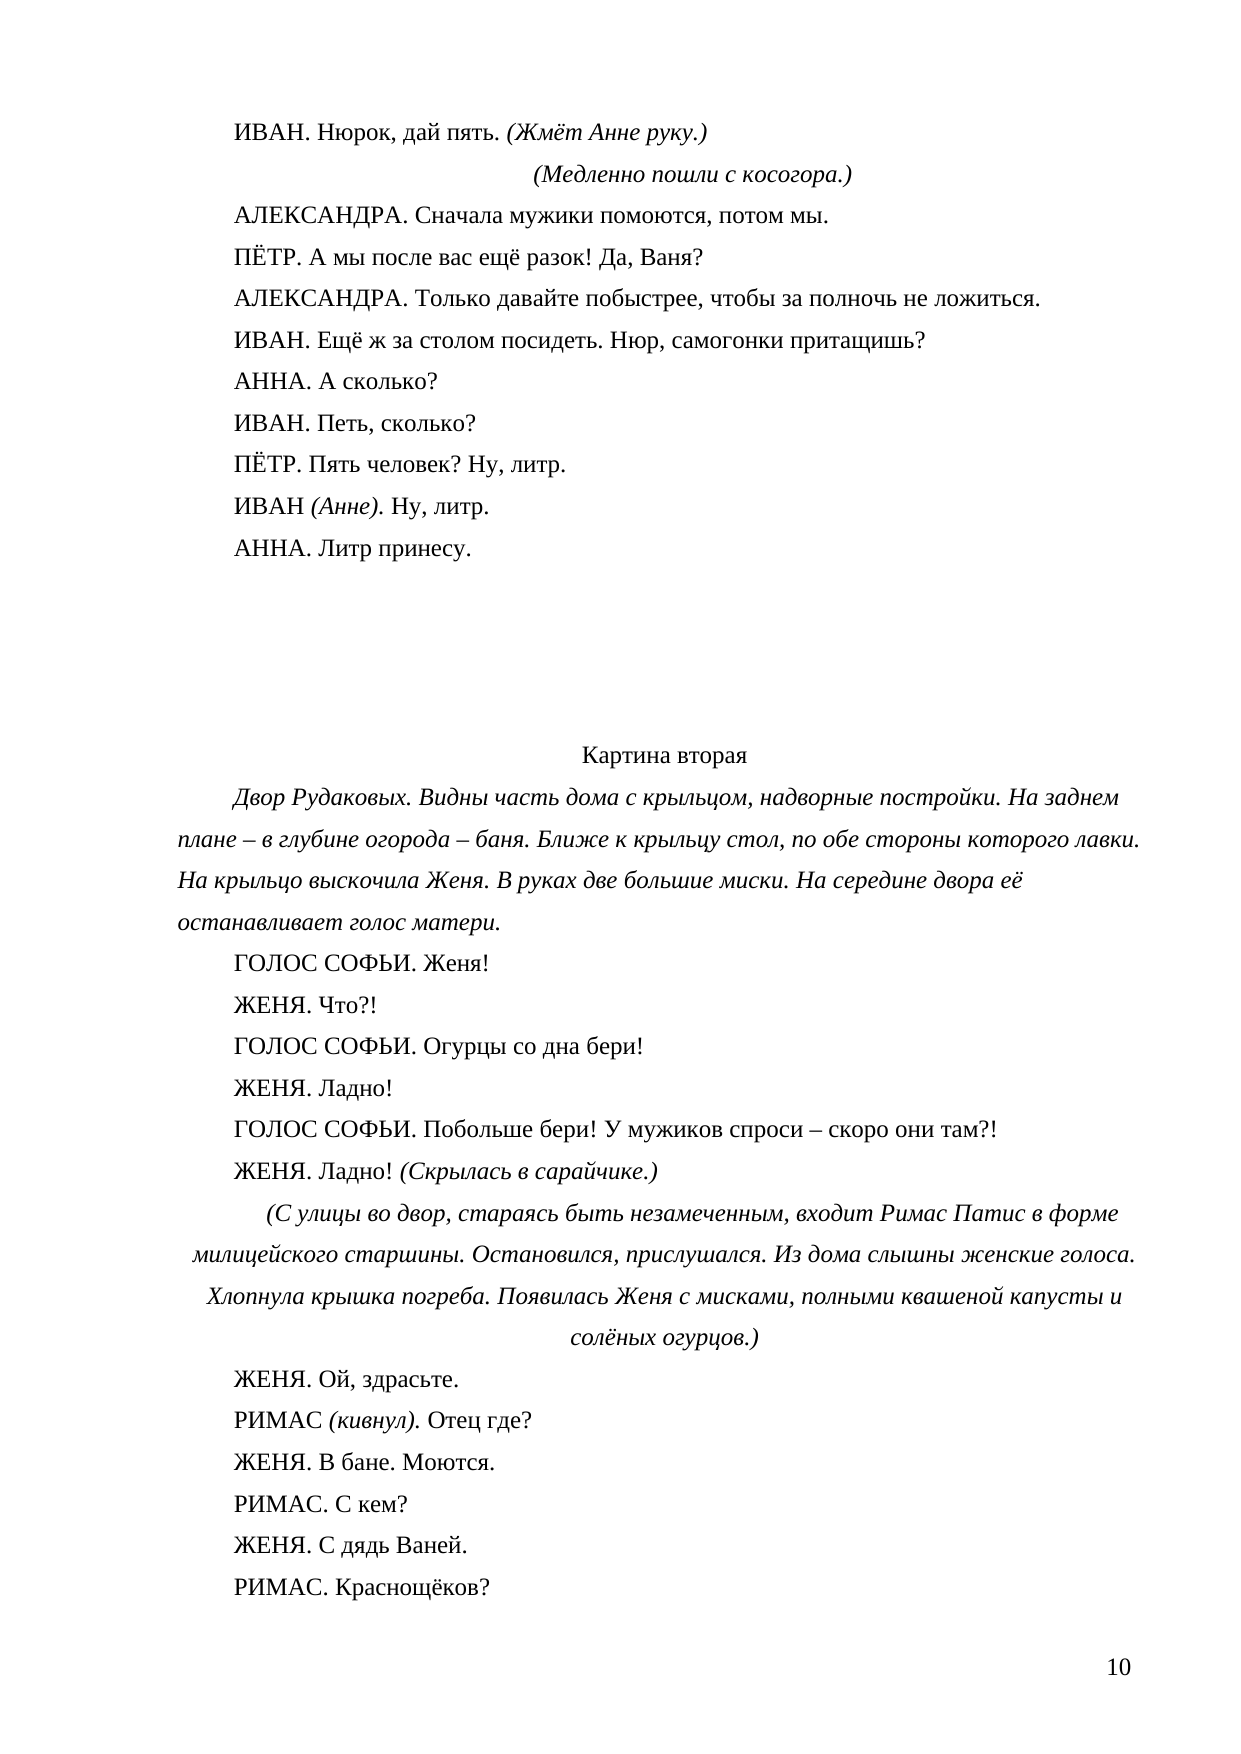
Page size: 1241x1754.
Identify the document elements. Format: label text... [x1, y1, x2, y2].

text ЖЕНЯ. Ладно! (Скрылась в сарайчике.) [177, 1157, 1152, 1185]
text (С улицы во двор, стараясь быть незамеченным, входит Римас Патис в форме милицейского старшины. Остановился, прислушался. Из дома слышны женские голоса. Хлопнула крышка погреба. Появилась Женя с мисками, полными квашеной капусты и солёных огурцов.) [177, 1199, 1152, 1351]
text РИМАС. Краснощёков? [177, 1573, 1152, 1601]
text АННА. Литр принесу. [177, 534, 1152, 561]
text АЛЕКСАНДРА. Сначала мужики помоются, потом мы. [177, 201, 1152, 229]
text (Медленно пошли с косогора.) [177, 160, 1152, 187]
text ГОЛОС СОФЬИ. Огурцы со дна бери! [177, 1032, 1152, 1060]
text ПЁТР. А мы после вас ещё разок! Да, Ваня? [177, 243, 1152, 271]
text ГОЛОС СОФЬИ. Побольше бери! У мужиков спроси – скоро они там?! [177, 1116, 1152, 1143]
text АННА. А сколько? [177, 367, 1152, 395]
text ГОЛОС СОФЬИ. Женя! [177, 949, 1152, 977]
text ИВАН. Нюрок, дай пять. (Жмёт Анне руку.) [177, 118, 1152, 146]
text Картина вторая [177, 742, 1152, 769]
text РИМАС (кивнул). Отец где? [177, 1407, 1152, 1434]
text ЖЕНЯ. Ладно! [177, 1074, 1152, 1102]
text ИВАН (Анне). Ну, литр. [177, 492, 1152, 520]
text Двор Рудаковых. Видны часть дома с крыльцом, надворные постройки. На заднем плане – в глубине огорода – баня. Ближе к крыльцу стол, по обе стороны которого лавки. На крыльцо выскочила Женя. В руках две большие миски. На середине двора её останавливает голос матери. [177, 783, 1152, 936]
text ЖЕНЯ. В бане. Моются. [177, 1448, 1152, 1476]
text ЖЕНЯ. Что?! [177, 991, 1152, 1019]
text РИМАС. С кем? [177, 1490, 1152, 1517]
text ЖЕНЯ. С дядь Ваней. [177, 1531, 1152, 1559]
text ЖЕНЯ. Ой, здрасьте. [177, 1365, 1152, 1393]
text ПЁТР. Пять человек? Ну, литр. [177, 451, 1152, 478]
text ИВАН. Петь, сколько? [177, 409, 1152, 437]
text ИВАН. Ещё ж за столом посидеть. Нюр, самогонки притащишь? [177, 326, 1152, 354]
text АЛЕКСАНДРА. Только давайте побыстрее, чтобы за полночь не ложиться. [177, 284, 1152, 312]
